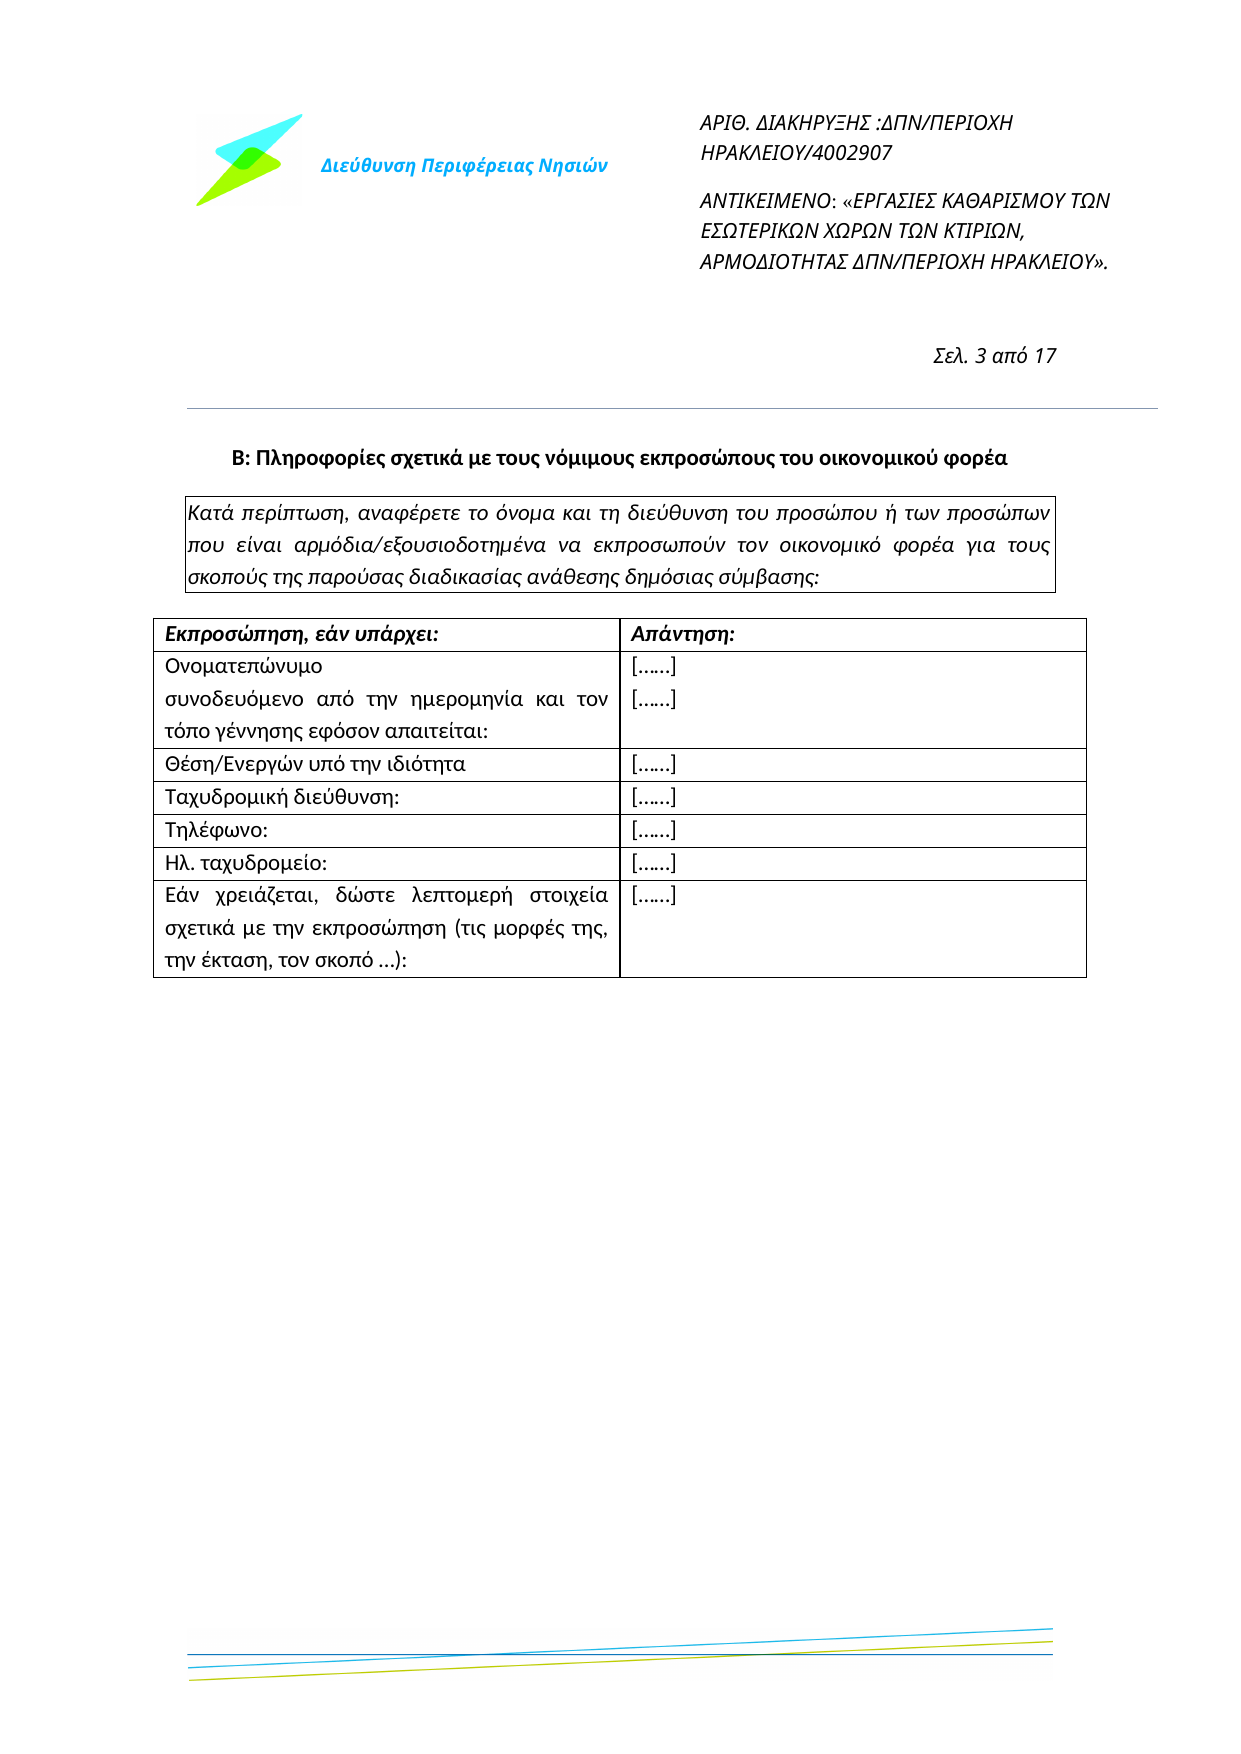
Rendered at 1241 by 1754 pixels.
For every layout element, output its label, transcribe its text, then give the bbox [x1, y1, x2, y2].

table_cell [……] [621, 815, 1086, 847]
table_cell [……] [621, 881, 1086, 977]
table_cell Ταχυδρομική διεύθυνση: [154, 782, 619, 814]
table_cell [……] [……] [621, 652, 1086, 748]
picture [187, 1628, 1053, 1681]
table_cell [……] [621, 749, 1086, 781]
table_cell Ονοματεπώνυμο συνοδευόμενο από την ημερομηνία και τον τόπο γέννησης εφόσον απαιτείται: [154, 652, 619, 748]
table_cell Εάν χρειάζεται, δώστε λεπτομερή στοιχεία σχετικά με την εκπροσώπηση (τις μορφές της, την έκταση, τον σκοπό …): [154, 881, 619, 977]
table_cell [……] [621, 848, 1086, 879]
text Κατά περίπτωση, αναφέρετε το όνομα και τη διεύθυνση του προσώπου ή των προσώπων που είναι αρμόδια/εξουσιοδοτημένα να εκπροσωπούν τον οικονομικό φορέα για τους σκοπούς της παρούσας διαδικασίας ανάθεσης δημόσιας σύμβασης: [186, 497, 1055, 592]
picture [196, 114, 303, 206]
text Β: Πληροφορίες σχετικά με τους νόμιμους εκπροσώπους του οικονομικού φορέα [187, 443, 1053, 471]
table_header Απάντηση: [621, 619, 1086, 651]
table_cell [……] [621, 782, 1086, 814]
table_header Εκπροσώπηση, εάν υπάρχει: [154, 619, 619, 651]
table_cell Τηλέφωνο: [154, 815, 619, 847]
table_cell Ηλ. ταχυδρομείο: [154, 848, 619, 879]
table_cell Θέση/Ενεργών υπό την ιδιότητα [154, 749, 619, 781]
